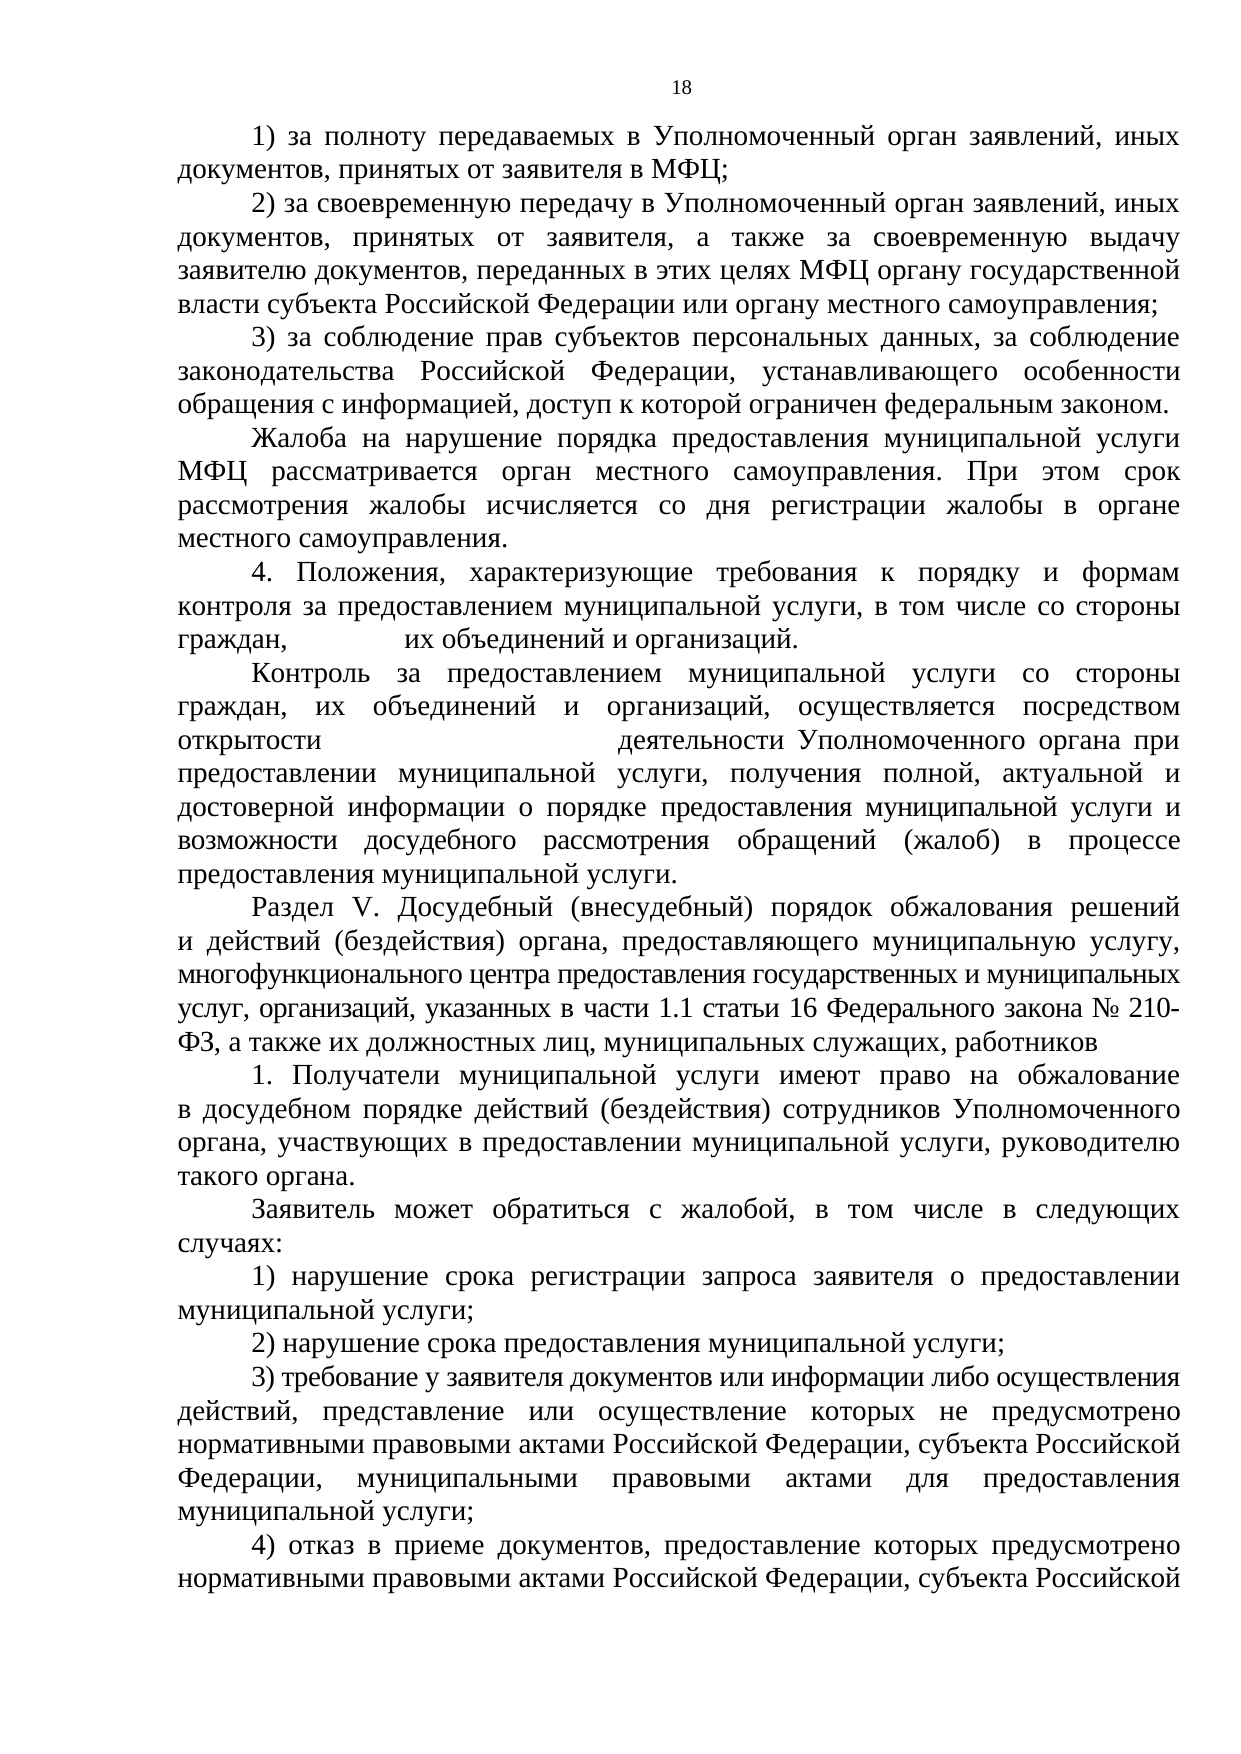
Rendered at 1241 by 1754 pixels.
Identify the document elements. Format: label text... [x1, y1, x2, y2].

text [177, 1527, 1181, 1594]
text 1. Получатели муниципальной услуги имеют право на обжалование в досудебном порядке действий (бездействия) сотрудников Уполномоченного органа, участвующих в предоставлении муниципальной услуги, руководителю такого органа. [177, 1057, 1181, 1191]
text 2) нарушение срока предоставления муниципальной услуги; [177, 1326, 1181, 1359]
text 3) за соблюдение прав субъектов персональных данных, за соблюдение законодательства Российской Федерации, устанавливающего особенности обращения с информацией, доступ к которой ограничен федеральным законом. [177, 319, 1181, 420]
text Контроль за предоставлением муниципальной услуги со стороны граждан, их объединений и организаций, осуществляется посредством открытости деятельности Уполномоченного органа при предоставлении муниципальной услуги, получения полной, актуальной и достоверной информации о порядке предоставления муниципальной услуги и возможности досудебного рассмотрения обращений (жалоб) в процессе предоставления муниципальной услуги. [177, 655, 1181, 889]
text Жалоба на нарушение порядка предоставления муниципальной услуги МФЦ рассматривается орган местного самоуправления. При этом срок рассмотрения жалобы исчисляется со дня регистрации жалобы в органе местного самоуправления. [177, 420, 1181, 554]
text 1) нарушение срока регистрации запроса заявителя о предоставлении муниципальной услуги; [177, 1258, 1181, 1326]
text 3) требование у заявителя документов или информации либо осуществления действий, представление или осуществление которых не предусмотрено нормативными правовыми актами Российской Федерации, субъекта Российской Федерации, муниципальными правовыми актами для предоставления муниципальной услуги; [177, 1359, 1181, 1527]
text Заявитель может обратиться с жалобой, в том числе в следующих случаях: [177, 1191, 1181, 1258]
text 1) за полноту передаваемых в Уполномоченный орган заявлений, иных документов, принятых от заявителя в МФЦ; [177, 118, 1181, 185]
text Раздел V. Досудебный (внесудебный) порядок обжалования решений и действий (бездействия) органа, предоставляющего муниципальную услугу, многофункционального центра предоставления государственных и муниципальных услуг, организаций, указанных в части 1.1 статьи 16 Федерального закона № 210-ФЗ, а также их должностных лиц, муниципальных служащих, работников [177, 889, 1181, 1057]
text 2) за своевременную передачу в Уполномоченный орган заявлений, иных документов, принятых от заявителя, а также за своевременную выдачу заявителю документов, переданных в этих целях МФЦ органу государственной власти субъекта Российской Федерации или органу местного самоуправления; [177, 185, 1181, 319]
text 4. Положения, характеризующие требования к порядку и формам контроля за предоставлением муниципальной услуги, в том числе со стороны граждан, их объединений и организаций. [177, 554, 1181, 655]
